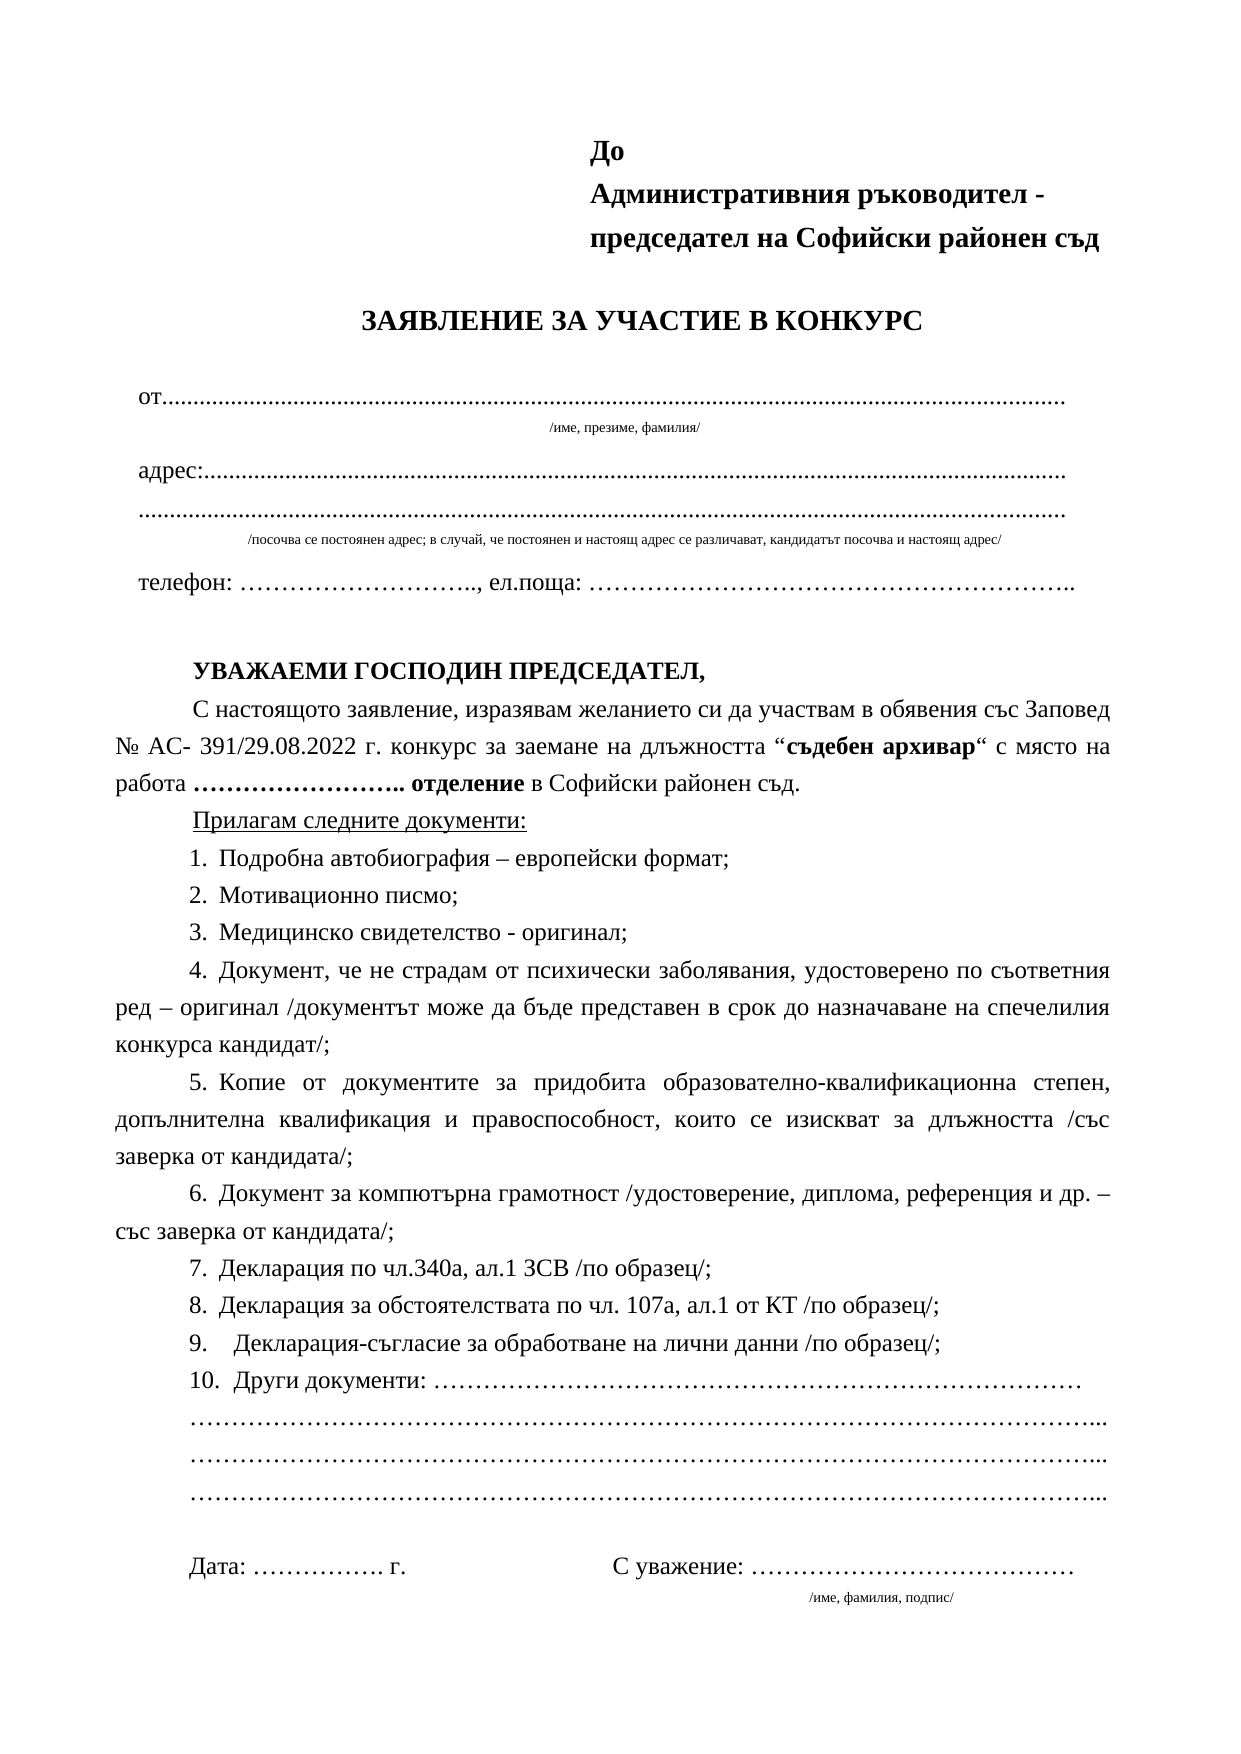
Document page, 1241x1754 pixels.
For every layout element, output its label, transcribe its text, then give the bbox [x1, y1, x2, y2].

text ………………………………………………………………………………………………... [115, 1439, 1111, 1468]
list Медицинско свидетелство - оригинал; [115, 917, 1111, 946]
text Административния ръководител - председател на Софийски районен съд [590, 176, 1111, 253]
text ………………………………………………………………………………………………... [115, 1402, 1111, 1431]
text ………………………………………………………………………………………………... [115, 1477, 1111, 1506]
text /посочва се постоянен адрес; в случай, че постоянен и настоящ адрес се различават, кандидатът посочва и настоящ адрес/ [138, 534, 1111, 559]
text ЗАЯВЛЕНИЕ ЗА УЧАСТИЕ В КОНКУРС [361, 307, 1111, 336]
list Документ за компютърна грамотност /удостоверение, диплома, референция и др. – със заверка от кандидата/; [115, 1178, 1111, 1244]
text телефон: ……………………….., ел.поща: ………………………………………………….. [138, 571, 1111, 596]
text /име, презиме, фамилия/ [138, 422, 1111, 447]
text До [590, 133, 1111, 166]
text УВАЖАЕМИ ГОСПОДИН ПРЕДСЕДАТЕЛ, [192, 656, 1111, 685]
list Документ, че не страдам от психически заболявания, удостоверено по съответния ред – оригинал /документът може да бъде представен в срок до назначаване на спечелилия конкурса кандидат/; [115, 955, 1111, 1058]
text Дата: ……………. г. С уважение: ………………………………… [115, 1551, 1111, 1580]
list Копие от документите за придобита образователно-квалификационна степен, допълнителна квалификация и правоспособност, които се изискват за длъжността /със заверка от кандидата/; [115, 1067, 1111, 1170]
list Подробна автобиография – европейски формат; [115, 843, 1111, 872]
list Декларация за обстоятелствата по чл. 107а, ал.1 от КТ /по образец/; [115, 1290, 1111, 1319]
text С настоящото заявление, изразявам желанието си да участвам в обявения със Заповед № АС- 391/29.08.2022 г. конкурс за заемане на длъжността “съдебен архивар“ с място на работа …………………….. отделение в Софийски районен съд. [115, 694, 1111, 797]
list Мотивационно писмо; [115, 880, 1111, 909]
list Декларация по чл.340а, ал.1 ЗСВ /по образец/; [115, 1253, 1111, 1282]
text Прилагам следните документи: [192, 806, 1111, 834]
list Други документи: …………………………………………………………………… [115, 1365, 1111, 1394]
list Декларация-съгласие за обработване на лични данни /по образец/; [115, 1328, 1111, 1356]
text от [138, 384, 1111, 409]
text /име, фамилия, подпис/ [115, 1589, 1111, 1617]
text адрес: [138, 458, 1111, 483]
